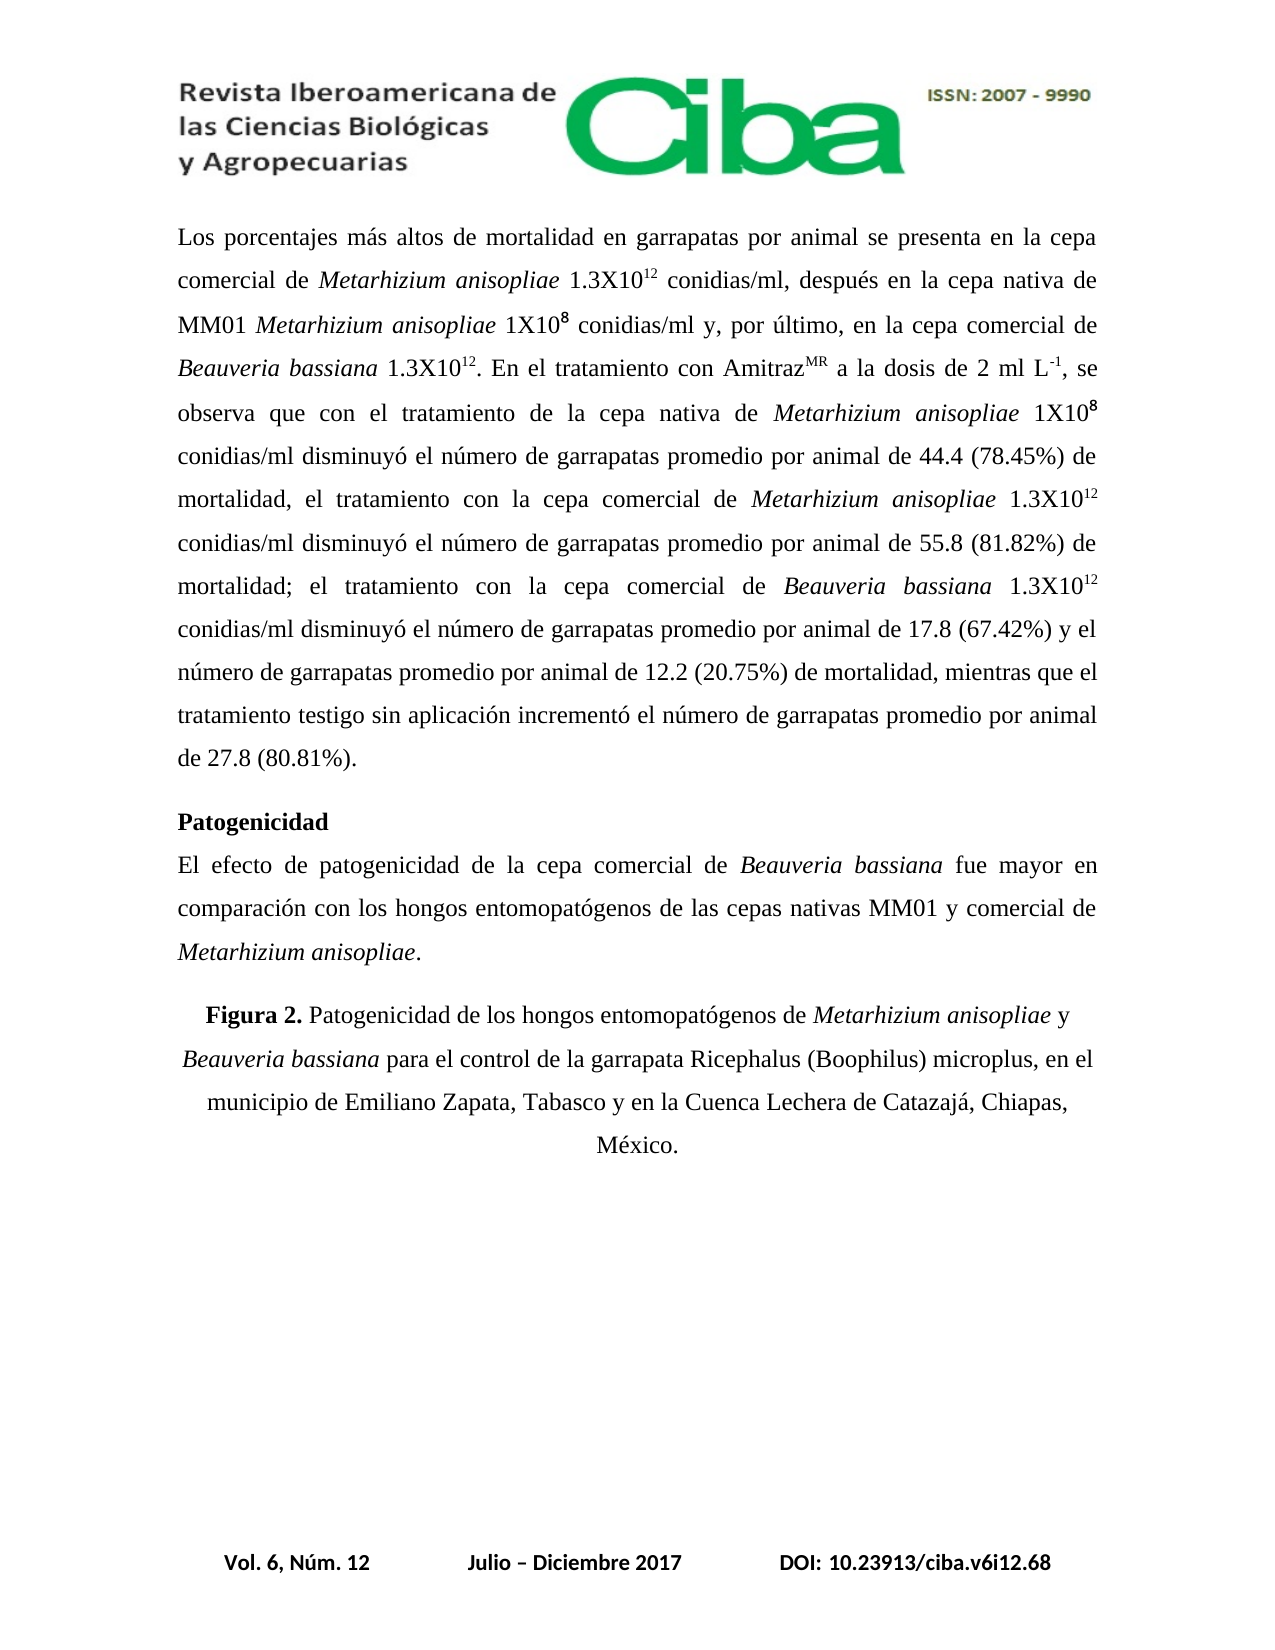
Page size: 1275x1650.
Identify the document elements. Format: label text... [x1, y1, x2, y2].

text Los porcentajes más altos de mortalidad en garrapatas por animal se presenta en la cepa comercial de Metarhizium anisopliae 1.3X1012 conidias/ml, después en la cepa nativa de MM01 Metarhizium anisopliae 1X10⁸ conidias/ml y, por último, en la cepa comercial de Beauveria bassiana 1.3X1012. En el tratamiento con AmitrazMR a la dosis de 2 ml L-1, se observa que con el tratamiento de la cepa nativa de Metarhizium anisopliae 1X10⁸ conidias/ml disminuyó el número de garrapatas promedio por animal de 44.4 (78.45%) de mortalidad, el tratamiento con la cepa comercial de Metarhizium anisopliae 1.3X1012 conidias/ml disminuyó el número de garrapatas promedio por animal de 55.8 (81.82%) de mortalidad; el tratamiento con la cepa comercial de Beauveria bassiana 1.3X1012 conidias/ml disminuyó el número de garrapatas promedio por animal de 17.8 (67.42%) y el número de garrapatas promedio por animal de 12.2 (20.75%) de mortalidad, mientras que el tratamiento testigo sin aplicación incrementó el número de garrapatas promedio por animal de 27.8 (80.81%). [177, 222, 1098, 772]
picture [177, 73, 1098, 180]
text Figura 2. Patogenicidad de los hongos entomopatógenos de Metarhizium anisopliae y Beauveria bassiana para el control de la garrapata Ricephalus (Boophilus) microplus, en el municipio de Emiliano Zapata, Tabasco y en la Cuenca Lechera de Catazajá, Chiapas, México. [177, 1001, 1098, 1159]
text El efecto de patogenicidad de la cepa comercial de Beauveria bassiana fue mayor en comparación con los hongos entomopatógenos de las cepas nativas MM01 y comercial de Metarhizium anisopliae. [177, 850, 1098, 965]
text Patogenicidad [177, 807, 1098, 836]
